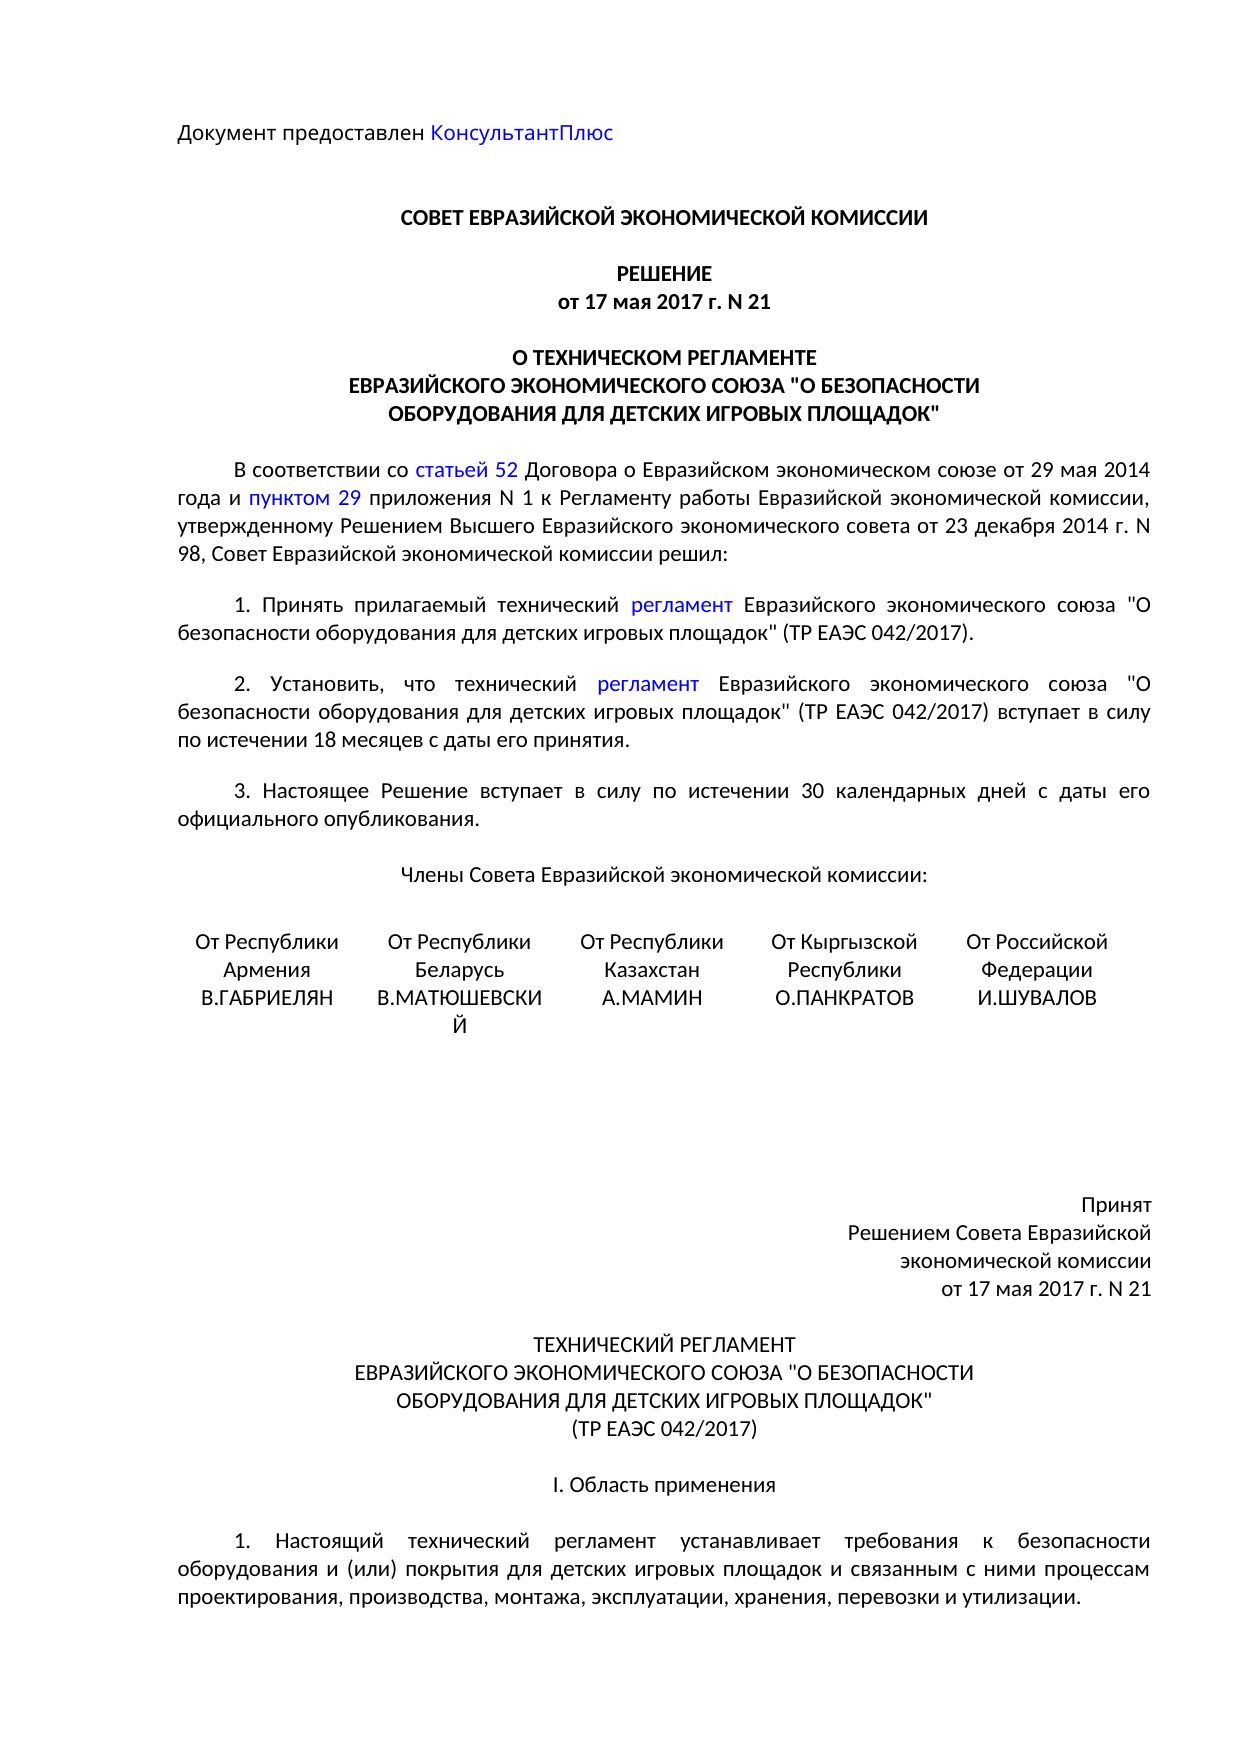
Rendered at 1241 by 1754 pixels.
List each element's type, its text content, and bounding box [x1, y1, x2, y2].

title РЕШЕНИЕ [177, 259, 1152, 287]
text от 17 мая 2017 г. N 21 [177, 1274, 1152, 1302]
title О ТЕХНИЧЕСКОМ РЕГЛАМЕНТЕ [177, 343, 1152, 371]
text экономической комиссии [177, 1246, 1152, 1274]
text 1. Принять прилагаемый технический регламент Евразийского экономического союза "О безопасности оборудования для детских игровых площадок" (ТР ЕАЭС 042/2017). [177, 590, 1152, 646]
table_header От Республики Армения В.ГАБРИЕЛЯН [171, 916, 363, 1049]
table_header От Республики Беларусь В.МАТЮШЕВСКИЙ [363, 916, 556, 1049]
table_header От Кыргызской Республики О.ПАНКРАТОВ [748, 916, 941, 1049]
text Члены Совета Евразийской экономической комиссии: [177, 860, 1152, 888]
text 2. Установить, что технический регламент Евразийского экономического союза "О безопасности оборудования для детских игровых площадок" (ТР ЕАЭС 042/2017) вступает в силу по истечении 18 месяцев с даты его принятия. [177, 669, 1152, 753]
text I. Область применения [177, 1470, 1152, 1498]
text Принят [177, 1190, 1152, 1218]
text 1. Настоящий технический регламент устанавливает требования к безопасности оборудования и (или) покрытия для детских игровых площадок и связанным с ними процессам проектирования, производства, монтажа, эксплуатации, хранения, перевозки и утилизации. [177, 1526, 1152, 1610]
text Решением Совета Евразийской [177, 1218, 1152, 1246]
text ЕВРАЗИЙСКОГО ЭКОНОМИЧЕСКОГО СОЮЗА "О БЕЗОПАСНОСТИ [177, 1358, 1152, 1386]
title от 17 мая 2017 г. N 21 [177, 287, 1152, 315]
text (ТР ЕАЭС 042/2017) [177, 1414, 1152, 1442]
table_header От Республики Казахстан А.МАМИН [556, 916, 748, 1049]
text ОБОРУДОВАНИЯ ДЛЯ ДЕТСКИХ ИГРОВЫХ ПЛОЩАДОК" [177, 1386, 1152, 1414]
text В соответствии со статьей 52 Договора о Евразийском экономическом союзе от 29 мая 2014 года и пунктом 29 приложения N 1 к Регламенту работы Евразийской экономической комиссии, утвержденному Решением Высшего Евразийского экономического совета от 23 декабря 2014 г. N 98, Совет Евразийской экономической комиссии решил: [177, 455, 1152, 567]
title ЕВРАЗИЙСКОГО ЭКОНОМИЧЕСКОГО СОЮЗА "О БЕЗОПАСНОСТИ [177, 371, 1152, 399]
table_header От Российской Федерации И.ШУВАЛОВ [941, 916, 1133, 1049]
title СОВЕТ ЕВРАЗИЙСКОЙ ЭКОНОМИЧЕСКОЙ КОМИССИИ [177, 203, 1152, 231]
title Документ предоставлен КонсультантПлюс [177, 118, 1152, 175]
text 3. Настоящее Решение вступает в силу по истечении 30 календарных дней с даты его официального опубликования. [177, 776, 1152, 832]
text ТЕХНИЧЕСКИЙ РЕГЛАМЕНТ [177, 1330, 1152, 1358]
title ОБОРУДОВАНИЯ ДЛЯ ДЕТСКИХ ИГРОВЫХ ПЛОЩАДОК" [177, 399, 1152, 427]
